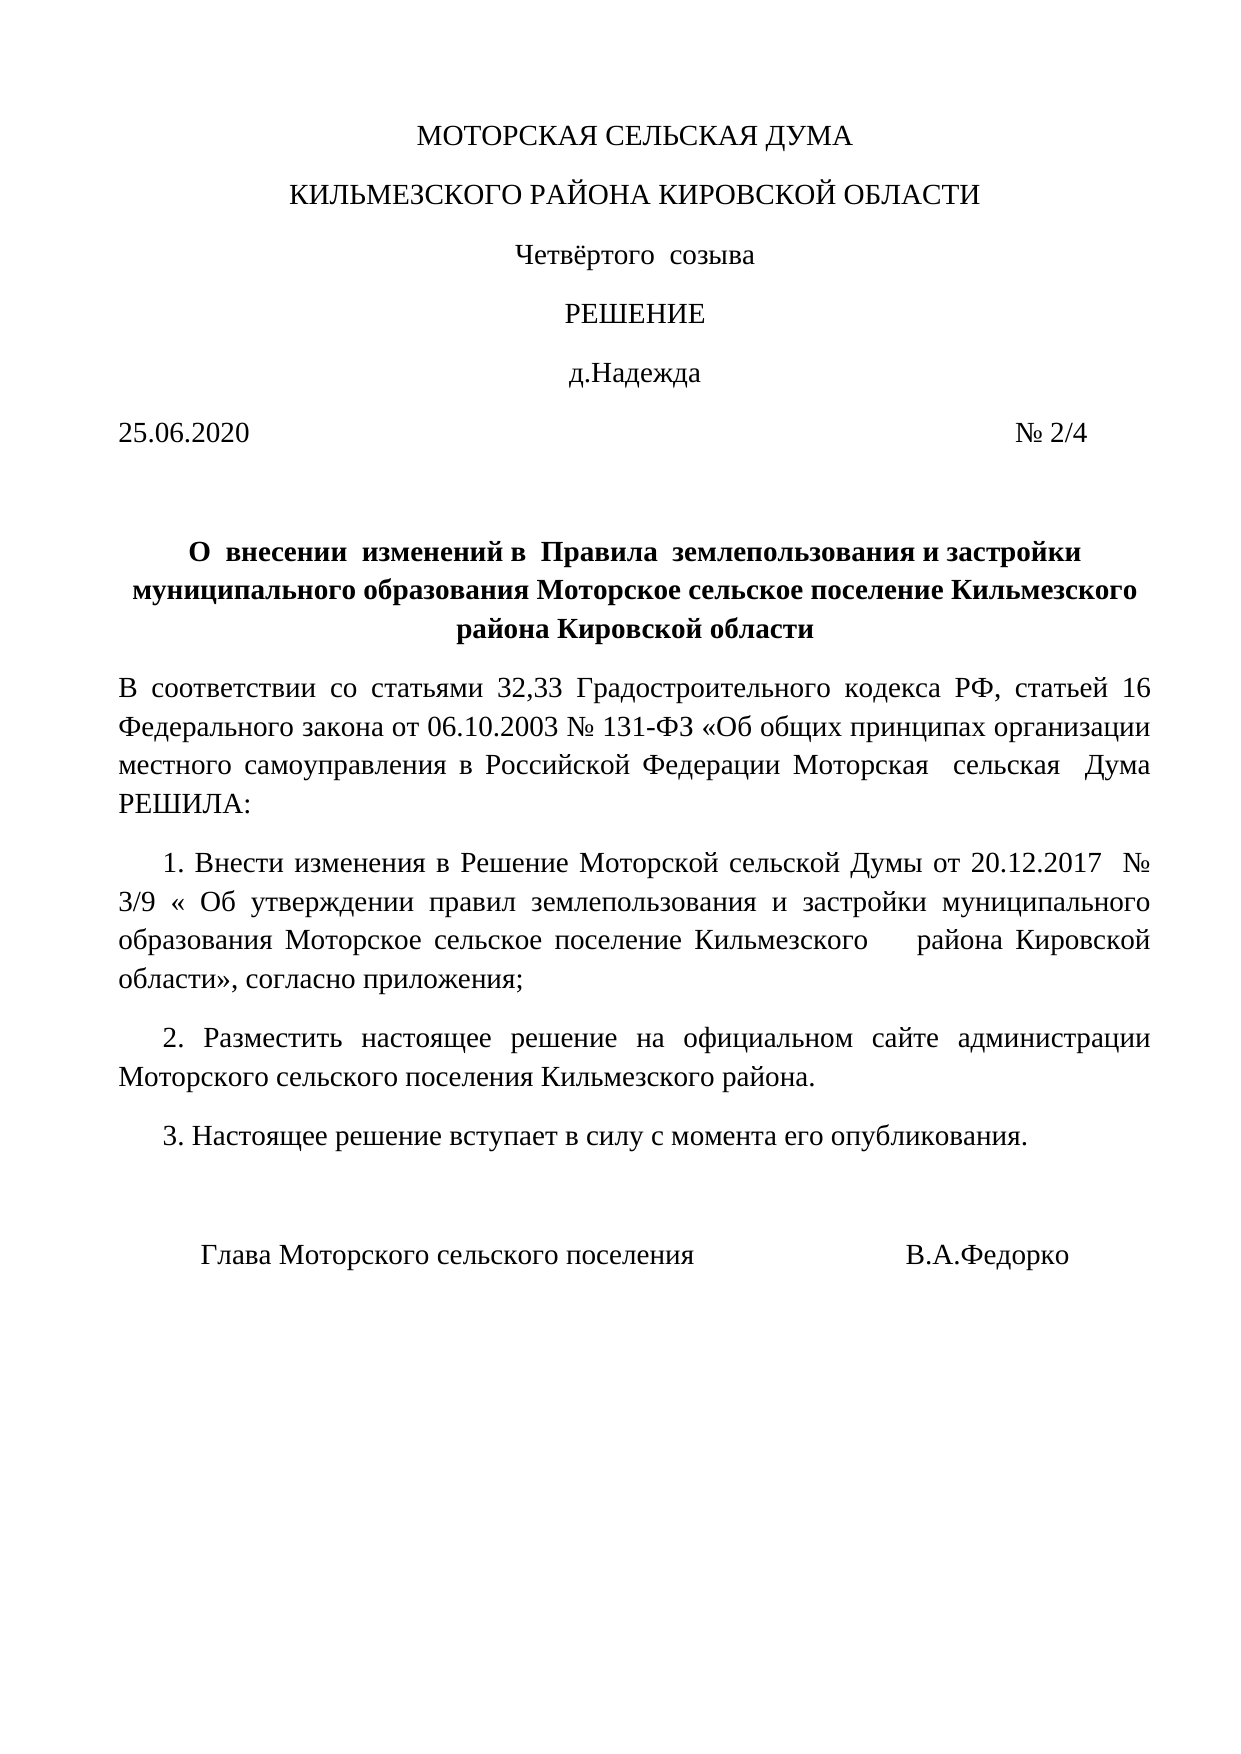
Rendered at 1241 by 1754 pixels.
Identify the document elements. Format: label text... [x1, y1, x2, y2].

text 3. Настоящее решение вступает в силу с момента его опубликования. [118, 1118, 1152, 1152]
text О внесении изменений в Правила землепользования и застройки муниципального образования Моторское сельское поселение Кильмезского района Кировской области [118, 534, 1152, 644]
text КИЛЬМЕЗСКОГО РАЙОНА КИРОВСКОЙ ОБЛАСТИ [118, 177, 1152, 211]
text 2. Разместить настоящее решение на официальном сайте администрации Моторского сельского поселения Кильмезского района. [118, 1020, 1152, 1092]
text Четвёртого созыва [118, 237, 1152, 270]
text МОТОРСКАЯ СЕЛЬСКАЯ ДУМА [118, 118, 1152, 152]
text 1. Внести изменения в Решение Моторской сельской Думы от 20.12.2017 № 3/9 « Об утверждении правил землепользования и застройки муниципального образования Моторское сельское поселение Кильмезского района Кировской области», согласно приложения; [118, 845, 1152, 994]
text 25.06.2020 № 2/4 [118, 415, 1152, 448]
text В соответствии со статьями 32,33 Градостроительного кодекса РФ, статьей 16 Федерального закона от 06.10.2003 № 131-ФЗ «Об общих принципах организации местного самоуправления в Российской Федерации Моторская сельская Дума РЕШИЛА: [118, 670, 1152, 819]
text д.Надежда [118, 356, 1152, 389]
text РЕШЕНИЕ [118, 296, 1152, 330]
text Глава Моторского сельского поселения В.А.Федорко [118, 1237, 1152, 1270]
